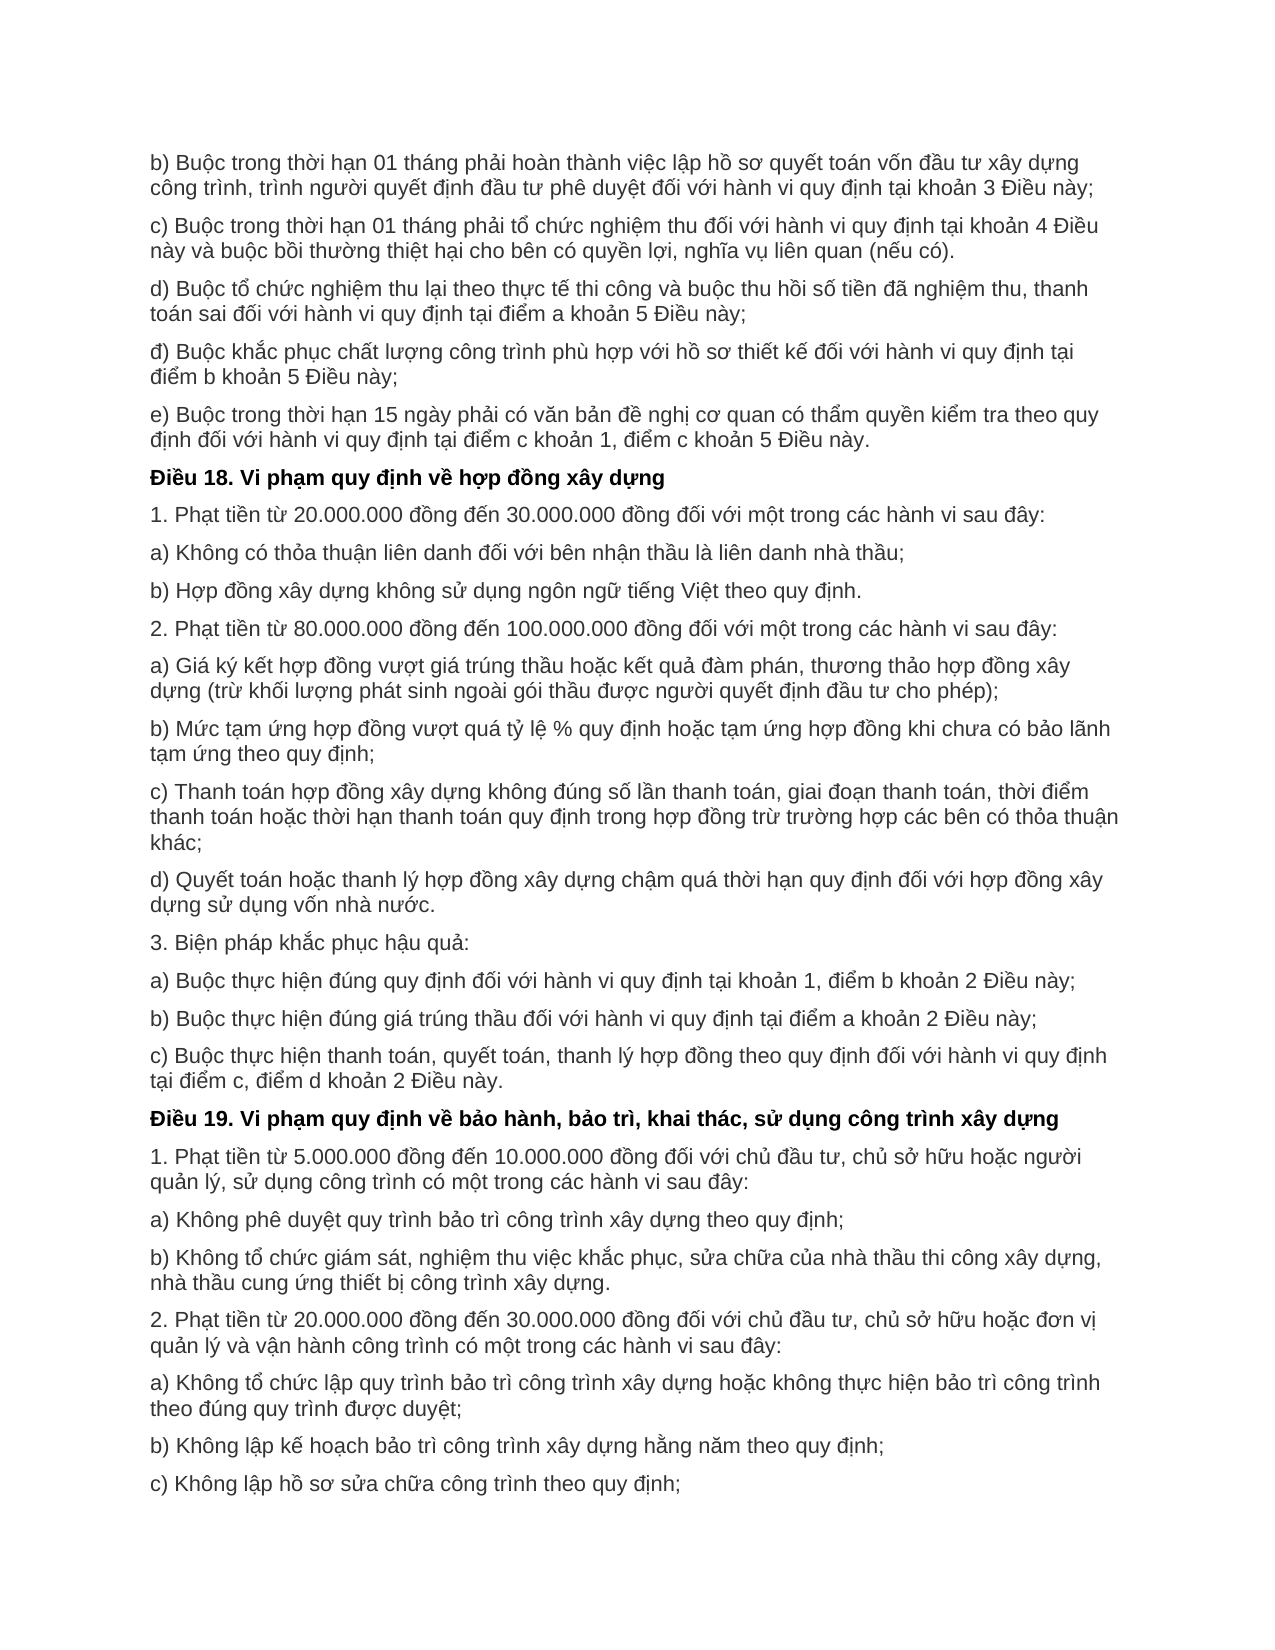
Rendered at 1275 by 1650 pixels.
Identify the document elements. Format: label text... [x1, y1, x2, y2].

text b) Buộc thực hiện đúng giá trúng thầu đối với hành vi quy định tại điểm a khoản 2 Điều này; [150, 1005, 1125, 1031]
text 3. Biện pháp khắc phục hậu quả: [150, 930, 1125, 955]
text b) Buộc trong thời hạn 01 tháng phải hoàn thành việc lập hồ sơ quyết toán vốn đầu tư xây dựng công trình, trình người quyết định đầu tư phê duyệt đối với hành vi quy định tại khoản 3 Điều này; [150, 150, 1125, 200]
text d) Quyết toán hoặc thanh lý hợp đồng xây dựng chậm quá thời hạn quy định đối với hợp đồng xây dựng sử dụng vốn nhà nước. [150, 867, 1125, 917]
text 1. Phạt tiền từ 5.000.000 đồng đến 10.000.000 đồng đối với chủ đầu tư, chủ sở hữu hoặc người quản lý, sử dụng công trình có một trong các hành vi sau đây: [150, 1144, 1125, 1194]
text Điều 19. Vi phạm quy định về bảo hành, bảo trì, khai thác, sử dụng công trình xây dựng [150, 1106, 1125, 1131]
text c) Thanh toán hợp đồng xây dựng không đúng số lần thanh toán, giai đoạn thanh toán, thời điểm thanh toán hoặc thời hạn thanh toán quy định trong hợp đồng trừ trường hợp các bên có thỏa thuận khác; [150, 779, 1125, 854]
text c) Buộc thực hiện thanh toán, quyết toán, thanh lý hợp đồng theo quy định đối với hành vi quy định tại điểm c, điểm d khoản 2 Điều này. [150, 1043, 1125, 1093]
text 2. Phạt tiền từ 80.000.000 đồng đến 100.000.000 đồng đối với một trong các hành vi sau đây: [150, 615, 1125, 641]
text b) Mức tạm ứng hợp đồng vượt quá tỷ lệ % quy định hoặc tạm ứng hợp đồng khi chưa có bảo lãnh tạm ứng theo quy định; [150, 716, 1125, 766]
text c) Không lập hồ sơ sửa chữa công trình theo quy định; [150, 1471, 1125, 1496]
text d) Buộc tổ chức nghiệm thu lại theo thực tế thi công và buộc thu hồi số tiền đã nghiệm thu, thanh toán sai đối với hành vi quy định tại điểm a khoản 5 Điều này; [150, 276, 1125, 326]
text b) Không tổ chức giám sát, nghiệm thu việc khắc phục, sửa chữa của nhà thầu thi công xây dựng, nhà thầu cung ứng thiết bị công trình xây dựng. [150, 1244, 1125, 1295]
text đ) Buộc khắc phục chất lượng công trình phù hợp với hồ sơ thiết kế đối với hành vi quy định tại điểm b khoản 5 Điều này; [150, 339, 1125, 389]
text a) Không có thỏa thuận liên danh đối với bên nhận thầu là liên danh nhà thầu; [150, 540, 1125, 565]
text a) Không phê duyệt quy trình bảo trì công trình xây dựng theo quy định; [150, 1207, 1125, 1232]
text Điều 18. Vi phạm quy định về hợp đồng xây dựng [150, 464, 1125, 490]
text e) Buộc trong thời hạn 15 ngày phải có văn bản đề nghị cơ quan có thẩm quyền kiểm tra theo quy định đối với hành vi quy định tại điểm c khoản 1, điểm c khoản 5 Điều này. [150, 402, 1125, 452]
text b) Không lập kế hoạch bảo trì công trình xây dựng hằng năm theo quy định; [150, 1433, 1125, 1458]
text a) Giá ký kết hợp đồng vượt giá trúng thầu hoặc kết quả đàm phán, thương thảo hợp đồng xây dựng (trừ khối lượng phát sinh ngoài gói thầu được người quyết định đầu tư cho phép); [150, 653, 1125, 703]
text c) Buộc trong thời hạn 01 tháng phải tổ chức nghiệm thu đối với hành vi quy định tại khoản 4 Điều này và buộc bồi thường thiệt hại cho bên có quyền lợi, nghĩa vụ liên quan (nếu có). [150, 213, 1125, 263]
text 1. Phạt tiền từ 20.000.000 đồng đến 30.000.000 đồng đối với một trong các hành vi sau đây: [150, 502, 1125, 527]
text b) Hợp đồng xây dựng không sử dụng ngôn ngữ tiếng Việt theo quy định. [150, 578, 1125, 603]
text a) Buộc thực hiện đúng quy định đối với hành vi quy định tại khoản 1, điểm b khoản 2 Điều này; [150, 968, 1125, 993]
text 2. Phạt tiền từ 20.000.000 đồng đến 30.000.000 đồng đối với chủ đầu tư, chủ sở hữu hoặc đơn vị quản lý và vận hành công trình có một trong các hành vi sau đây: [150, 1307, 1125, 1358]
text a) Không tổ chức lập quy trình bảo trì công trình xây dựng hoặc không thực hiện bảo trì công trình theo đúng quy trình được duyệt; [150, 1370, 1125, 1421]
